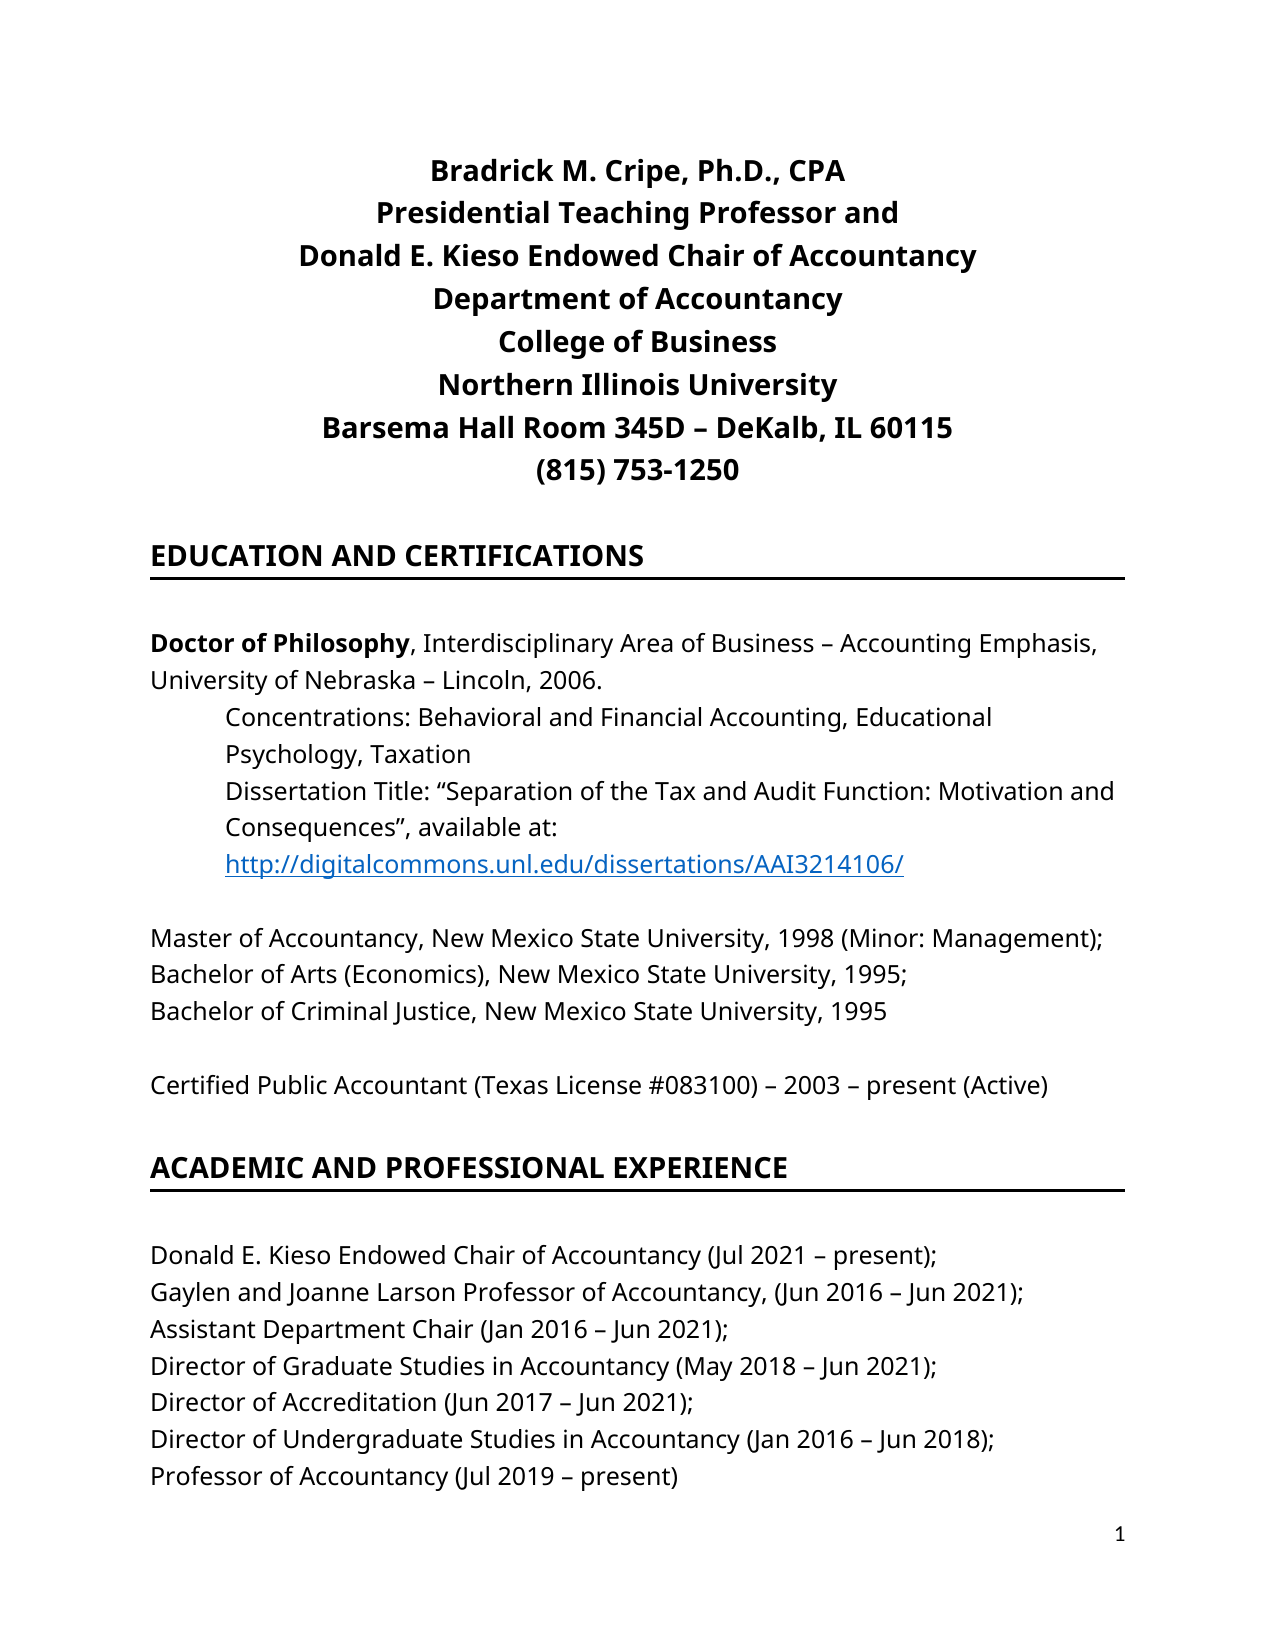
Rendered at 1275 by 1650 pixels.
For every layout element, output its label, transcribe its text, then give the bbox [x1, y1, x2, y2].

text Concentrations: Behavioral and Financial Accounting, Educational Psychology, Taxation [225, 700, 1125, 771]
text Director of Accreditation (Jun 2017 – Jun 2021); [150, 1385, 1125, 1419]
text Department of Accountancy [150, 278, 1125, 318]
text (815) 753-1250 [150, 450, 1125, 489]
text Bachelor of Arts (Economics), New Mexico State University, 1995; [150, 957, 1125, 991]
text Master of Accountancy, New Mexico State University, 1998 (Minor: Management); [150, 920, 1125, 954]
text Professor of Accountancy (Jul 2019 – present) [150, 1458, 1125, 1492]
text Northern Illinois University [150, 364, 1125, 404]
text Gaylen and Joanne Larson Professor of Accountancy, (Jun 2016 – Jun 2021); [150, 1274, 1125, 1309]
text Certified Public Accountant (Texas License #083100) – 2003 – present (Active) [150, 1067, 1125, 1101]
text Bachelor of Criminal Justice, New Mexico State University, 1995 [150, 994, 1125, 1028]
text Donald E. Kieso Endowed Chair of Accountancy [150, 236, 1125, 275]
text University of Nebraska – Lincoln, 2006. [150, 663, 1125, 697]
text Director of Graduate Studies in Accountancy (May 2018 – Jun 2021); [150, 1348, 1125, 1382]
text Bradrick M. Cripe, Ph.D., CPA [150, 150, 1125, 190]
text Barsema Hall Room 345D – DeKalb, IL 60115 [150, 407, 1125, 447]
text Presidential Teaching Professor and [150, 193, 1125, 232]
text Donald E. Kieso Endowed Chair of Accountancy (Jul 2021 – present); [150, 1238, 1125, 1272]
text Director of Undergraduate Studies in Accountancy (Jan 2016 – Jun 2018); [150, 1422, 1125, 1456]
text College of Business [150, 321, 1125, 361]
text EDUCATION AND CERTIFICATIONS [150, 535, 1125, 577]
text Dissertation Title: “Separation of the Tax and Audit Function: Motivation and Consequences”, available at: http://digitalcommons.unl.edu/dissertations/AAI3214106/ [225, 773, 1125, 881]
text Doctor of Philosophy, Interdisciplinary Area of Business – Accounting Emphasis, [150, 626, 1125, 660]
text Assistant Department Chair (Jan 2016 – Jun 2021); [150, 1311, 1125, 1345]
text ACADEMIC AND PROFESSIONAL EXPERIENCE [150, 1147, 1125, 1189]
